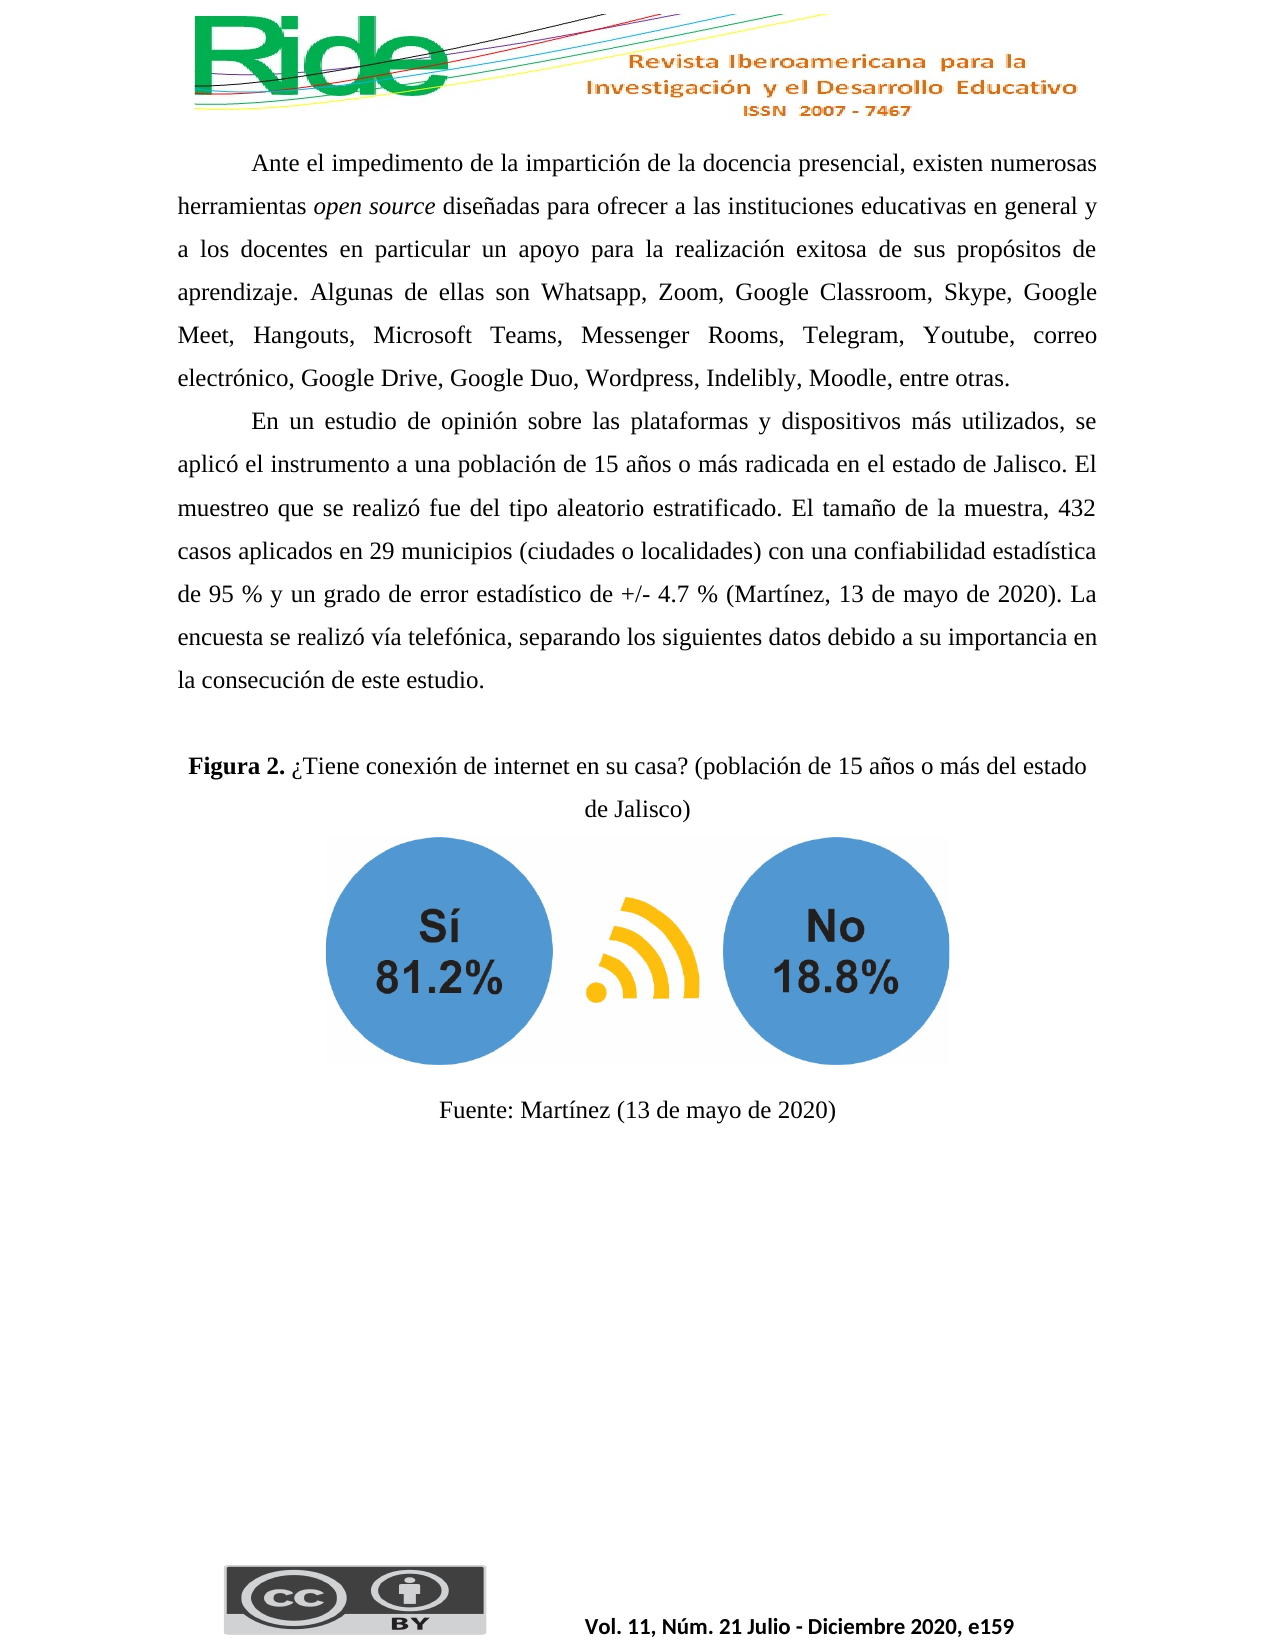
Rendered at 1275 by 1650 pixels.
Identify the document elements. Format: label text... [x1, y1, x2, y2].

text En un estudio de opinión sobre las plataformas y dispositivos más utilizados, se aplicó el instrumento a una población de 15 años o más radicada en el estado de Jalisco. El muestreo que se realizó fue del tipo aleatorio estratificado. El tamaño de la muestra, 432 casos aplicados en 29 municipios (ciudades o localidades) con una confiabilidad estadística de 95 % y un grado de error estadístico de +/- 4.7 % (Martínez, 13 de mayo de 2020). La encuesta se realizó vía telefónica, separando los siguientes datos debido a su importancia en la consecución de este estudio. [177, 406, 1098, 694]
text Fuente: Martínez (13 de mayo de 2020) [177, 1095, 1098, 1124]
picture [325, 837, 950, 1065]
picture [223, 1565, 487, 1635]
text Ante el impedimento de la impartición de la docencia presencial, existen numerosas herramientas open source diseñadas para ofrecer a las instituciones educativas en general y a los docentes en particular un apoyo para la realización exitosa de sus propósitos de aprendizaje. Algunas de ellas son Whatsapp, Zoom, Google Classroom, Skype, Google Meet, Hangouts, Microsoft Teams, Messenger Rooms, Telegram, Youtube, correo electrónico, Google Drive, Google Duo, Wordpress, Indelibly, Moodle, entre otras. [177, 148, 1098, 392]
text Figura 2. ¿Tiene conexión de internet en su casa? (población de 15 años o más del estado de Jalisco) [177, 751, 1098, 823]
picture [194, 14, 1081, 119]
